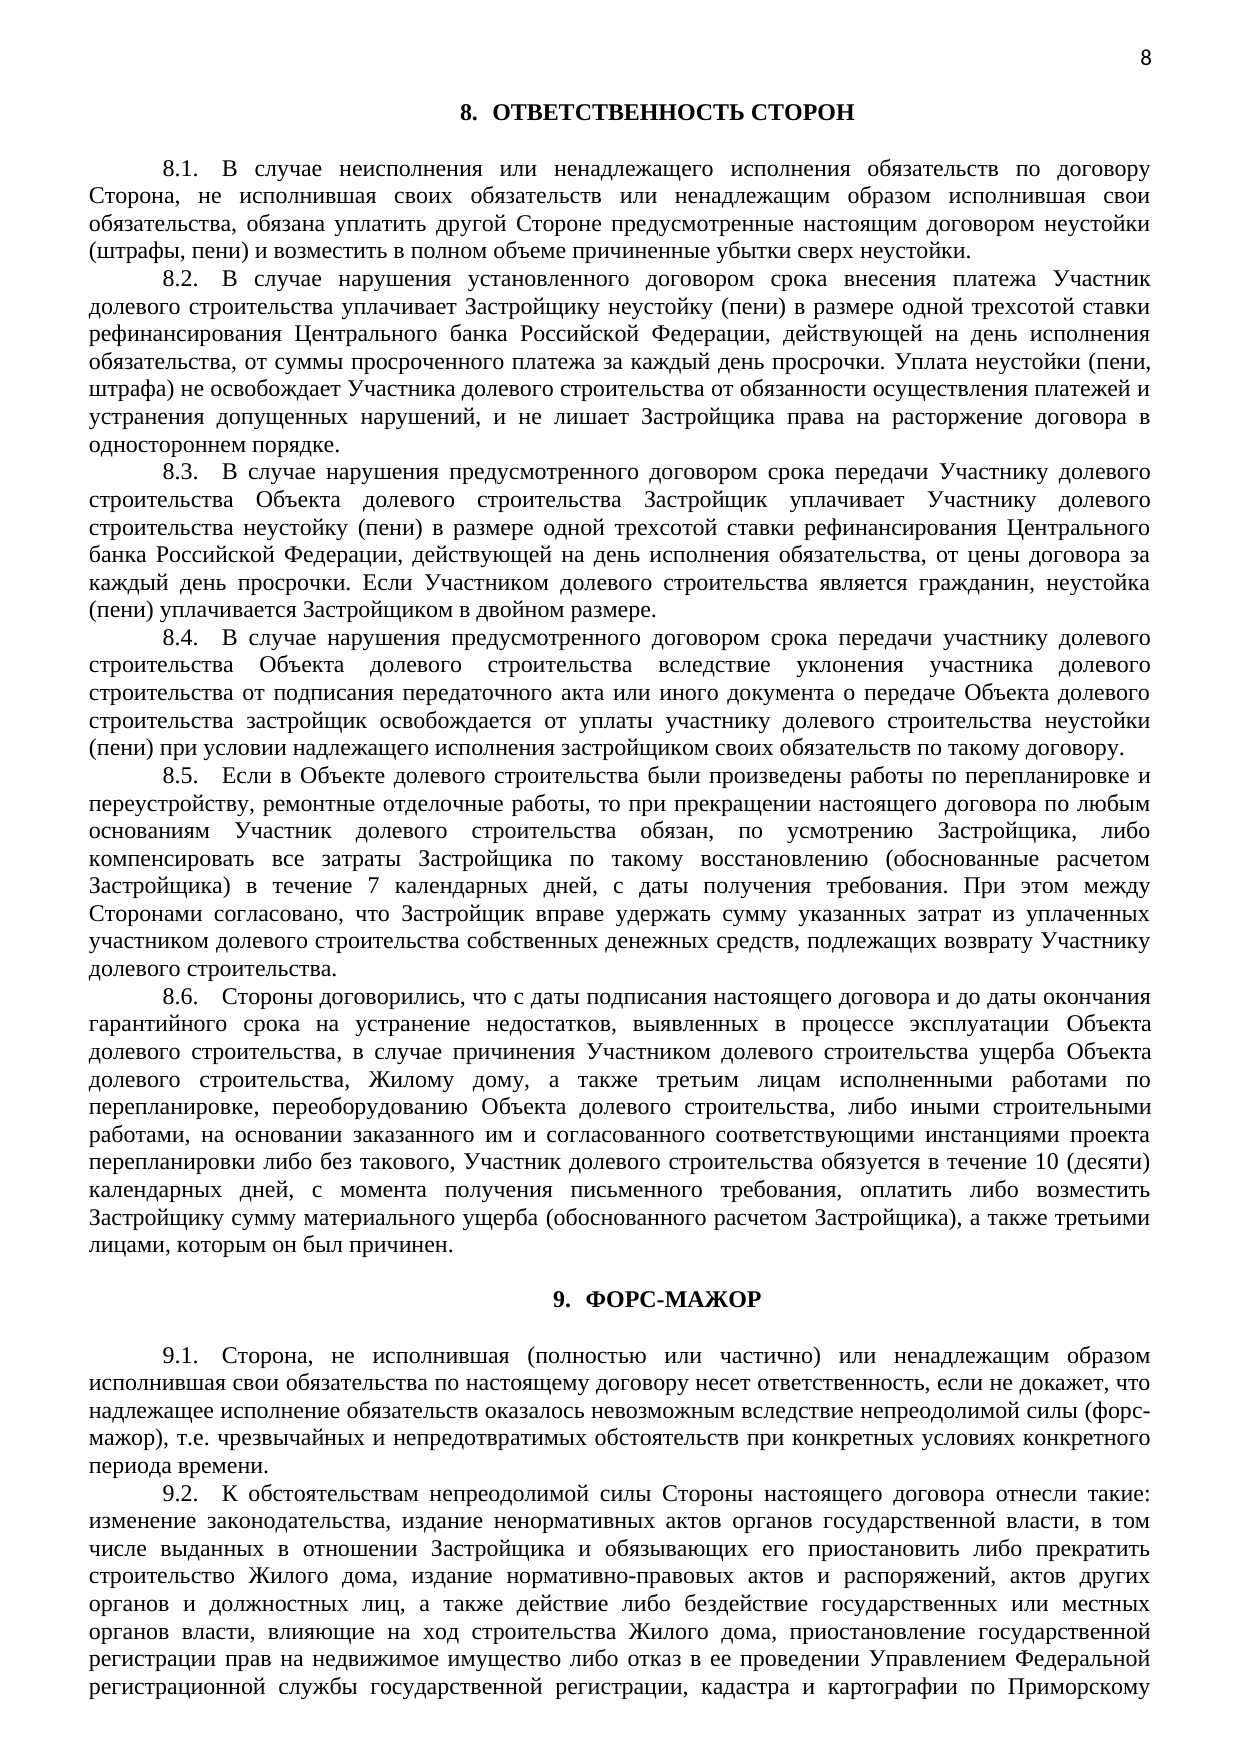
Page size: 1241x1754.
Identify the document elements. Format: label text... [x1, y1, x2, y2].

list В случае нарушения предусмотренного договором срока передачи Участнику долевого строительства Объекта долевого строительства Застройщик уплачивает Участнику долевого строительства неустойку (пени) в размере одной трехсотой ставки рефинансирования Центрального банка Российской Федерации, действующей на день исполнения обязательства, от цены договора за каждый день просрочки. Если Участником долевого строительства является гражданин, неустойка (пени) уплачивается Застройщиком в двойном размере. [89, 457, 1152, 623]
list В случае нарушения установленного договором срока внесения платежа Участник долевого строительства уплачивает Застройщику неустойку (пени) в размере одной трехсотой ставки рефинансирования Центрального банка Российской Федерации, действующей на день исполнения обязательства, от суммы просроченного платежа за каждый день просрочки. Уплата неустойки (пени, штрафа) не освобождает Участника долевого строительства от обязанности осуществления платежей и устранения допущенных нарушений, и не лишает Застройщика права на расторжение договора в одностороннем порядке. [89, 264, 1152, 457]
list Если в Объекте долевого строительства были произведены работы по перепланировке и переустройству, ремонтные отделочные работы, то при прекращении настоящего договора по любым основаниям Участник долевого строительства обязан, по усмотрению Застройщика, либо компенсировать все затраты Застройщика по такому восстановлению (обоснованные расчетом Застройщика) в течение 7 календарных дней, с даты получения требования. При этом между Сторонами согласовано, что Застройщик вправе удержать сумму указанных затрат из уплаченных участником долевого строительства собственных денежных средств, подлежащих возврату Участнику долевого строительства. [89, 761, 1152, 982]
list В случае неисполнения или ненадлежащего исполнения обязательств по договору Сторона, не исполнившая своих обязательств или ненадлежащим образом исполнившая свои обязательства, обязана уплатить другой Стороне предусмотренные настоящим договором неустойки (штрафы, пени) и возместить в полном объеме причиненные убытки сверх неустойки. [89, 154, 1152, 264]
list В случае нарушения предусмотренного договором срока передачи участнику долевого строительства Объекта долевого строительства вследствие уклонения участника долевого строительства от подписания передаточного акта или иного документа о передаче Объекта долевого строительства застройщик освобождается от уплаты участнику долевого строительства неустойки (пени) при условии надлежащего исполнения застройщиком своих обязательств по такому договору. [89, 623, 1152, 761]
list ОТВЕТСТВЕННОСТЬ СТОРОН [89, 98, 1152, 126]
list ФОРС-МАЖОР [89, 1285, 1152, 1313]
list Стороны договорились, что с даты подписания настоящего договора и до даты окончания гарантийного срока на устранение недостатков, выявленных в процессе эксплуатации Объекта долевого строительства, в случае причинения Участником долевого строительства ущерба Объекта долевого строительства, Жилому дому, а также третьим лицам исполненными работами по перепланировке, переоборудованию Объекта долевого строительства, либо иными строительными работами, на основании заказанного им и согласованного соответствующими инстанциями проекта перепланировки либо без такового, Участник долевого строительства обязуется в течение 10 (десяти) календарных дней, с момента получения письменного требования, оплатить либо возместить Застройщику сумму материального ущерба (обоснованного расчетом Застройщика), а также третьими лицами, которым он был причинен. [89, 982, 1152, 1258]
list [89, 1479, 1152, 1699]
list Сторона, не исполнившая (полностью или частично) или ненадлежащим образом исполнившая свои обязательства по настоящему договору несет ответственность, если не докажет, что надлежащее исполнение обязательств оказалось невозможным вследствие непреодолимой силы (форс-мажор), т.е. чрезвычайных и непредотвратимых обстоятельств при конкретных условиях конкретного периода времени. [89, 1341, 1152, 1479]
